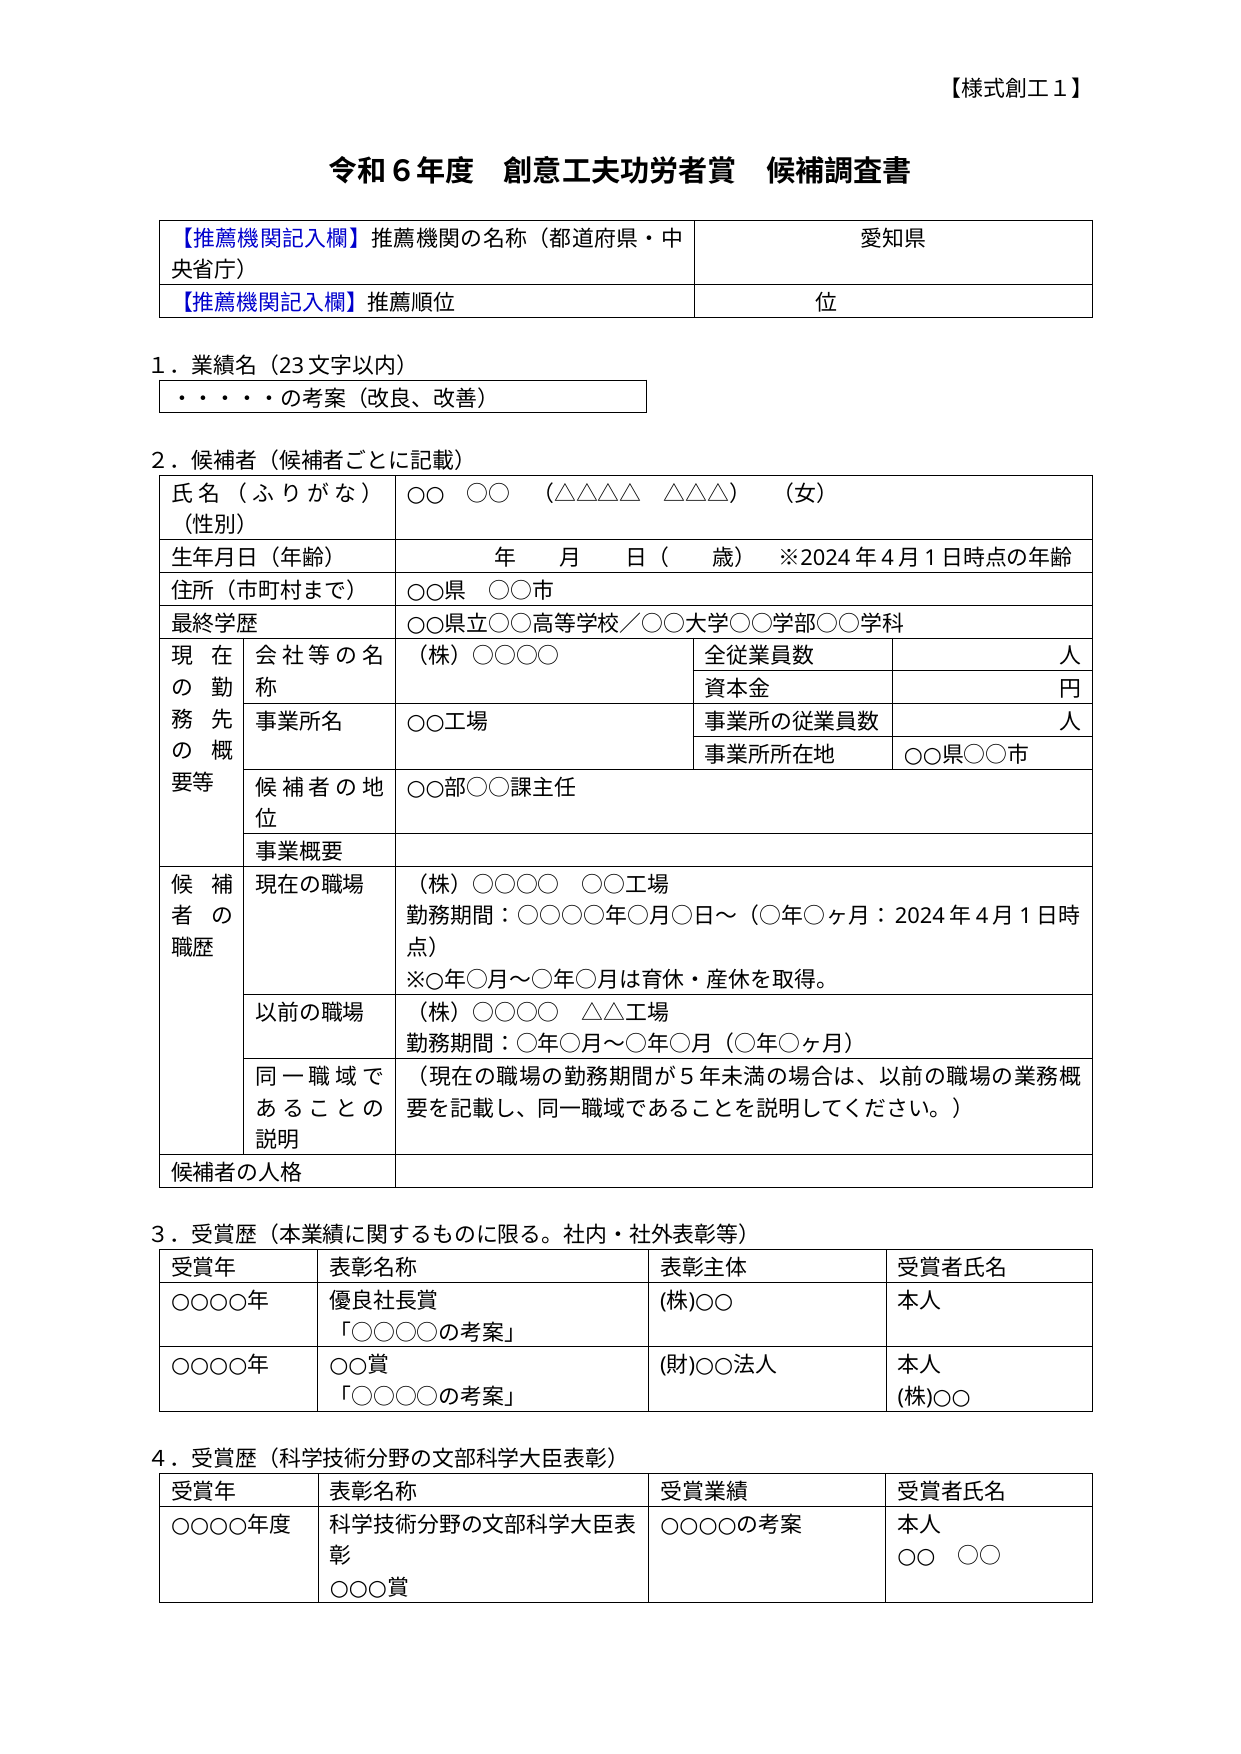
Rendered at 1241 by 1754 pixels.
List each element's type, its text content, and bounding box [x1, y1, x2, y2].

table_header ・・・・・の考案（改良、改善） [160, 381, 646, 412]
table_header 愛知県 [695, 221, 1092, 284]
table_cell 【推薦機関記入欄】推薦順位 [160, 285, 694, 317]
text ３．受賞歴（本業績に関するものに限る。社内・社外表彰等） [148, 1217, 1092, 1249]
table_header 表彰名称 [319, 1474, 648, 1506]
table_cell 円 [893, 671, 1092, 703]
table_cell 事業所所在地 [694, 737, 892, 768]
table_cell ○○○○の考案 [649, 1507, 885, 1602]
table_cell [396, 1155, 1092, 1187]
table_cell 人 [893, 639, 1092, 670]
table_cell ○○工場 [396, 704, 693, 768]
table_cell 現在の職場 [244, 867, 395, 993]
table_header 受賞年 [160, 1250, 317, 1282]
table_cell 本人 [887, 1283, 1092, 1346]
table_header 表彰名称 [318, 1250, 648, 1282]
table_cell (財)○○法人 [649, 1347, 886, 1411]
table_header 受賞業績 [649, 1474, 885, 1506]
text １．業績名（23文字以内） [148, 348, 1092, 379]
table_cell ○○県立○○高等学校／○○大学○○学部○○学科 [396, 606, 1092, 637]
table_cell 生年月日（年齢） [160, 540, 395, 572]
text ４．受賞歴（科学技術分野の文部科学大臣表彰） [148, 1441, 1092, 1473]
table_header 氏名（ふりがな）（性別） [160, 476, 395, 539]
table_cell 事業所の従業員数 [694, 704, 892, 736]
table_cell （株）○○○○ ○○工場 勤務期間：○○○○年○月○日～（○年○ヶ月：2024年4月1日時点） ※○年○月～○年○月は育休・産休を取得。 [396, 867, 1092, 993]
table_cell 本人 ○○ ○○ [886, 1507, 1092, 1602]
text 令和６年度 創意工夫功労者賞 候補調査書 [148, 148, 1092, 190]
table_cell ○○県 ○○市 [396, 573, 1092, 605]
table_cell 本人 (株)○○ [887, 1347, 1092, 1411]
table_header 表彰主体 [649, 1250, 886, 1282]
table_header 【推薦機関記入欄】推薦機関の名称（都道府県・中央省庁） [160, 221, 694, 284]
table_cell 候補者の地位 [244, 770, 395, 833]
table_cell 科学技術分野の文部科学大臣表彰 ○○○賞 [319, 1507, 648, 1602]
table_cell 同一職域であることの説明 [244, 1059, 395, 1154]
table_cell [396, 834, 1092, 866]
table_header 受賞者氏名 [887, 1250, 1092, 1282]
table_cell 候補者の人格 [160, 1155, 395, 1187]
table_cell 以前の職場 [244, 995, 395, 1058]
table_cell 年 月 日（ 歳） ※2024年4月1日時点の年齢 [396, 540, 1092, 572]
table_cell ○○部○○課主任 [396, 770, 1092, 833]
table_cell 住所（市町村まで） [160, 573, 395, 605]
table_cell ○○県○○市 [893, 737, 1092, 768]
table_cell 候補者の職歴 [160, 867, 243, 1154]
table_cell （株）○○○○ △△工場 勤務期間：○年○月～○年○月（○年○ヶ月） [396, 995, 1092, 1058]
table_cell 資本金 [694, 671, 892, 703]
table_cell 会社等の名称 [244, 639, 395, 703]
table_cell 人 [893, 704, 1092, 736]
table_cell 現在の勤務先の概要等 [160, 639, 243, 866]
table_cell 位 [695, 285, 1092, 317]
table_cell (株)○○ [649, 1283, 886, 1346]
table_header ○○ ○○ （△△△△ △△△） （女） [396, 476, 1092, 539]
table_cell （株）○○○○ [396, 639, 693, 703]
table_cell 優良社長賞 「○○○○の考案」 [318, 1283, 648, 1346]
table_cell 最終学歴 [160, 606, 395, 637]
table_cell （現在の職場の勤務期間が５年未満の場合は、以前の職場の業務概要を記載し、同一職域であることを説明してください。） [396, 1059, 1092, 1154]
table_cell 事業所名 [244, 704, 395, 768]
text ２．候補者（候補者ごとに記載） [148, 443, 1092, 475]
table_header 受賞年 [160, 1474, 318, 1506]
table_cell ○○賞 「○○○○の考案」 [318, 1347, 648, 1411]
table_header 受賞者氏名 [886, 1474, 1092, 1506]
table_cell ○○○○年 [160, 1347, 317, 1411]
table_cell ○○○○年 [160, 1283, 317, 1346]
table_cell 事業概要 [244, 834, 395, 866]
table_cell 全従業員数 [694, 639, 892, 670]
table_cell ○○○○年度 [160, 1507, 318, 1602]
